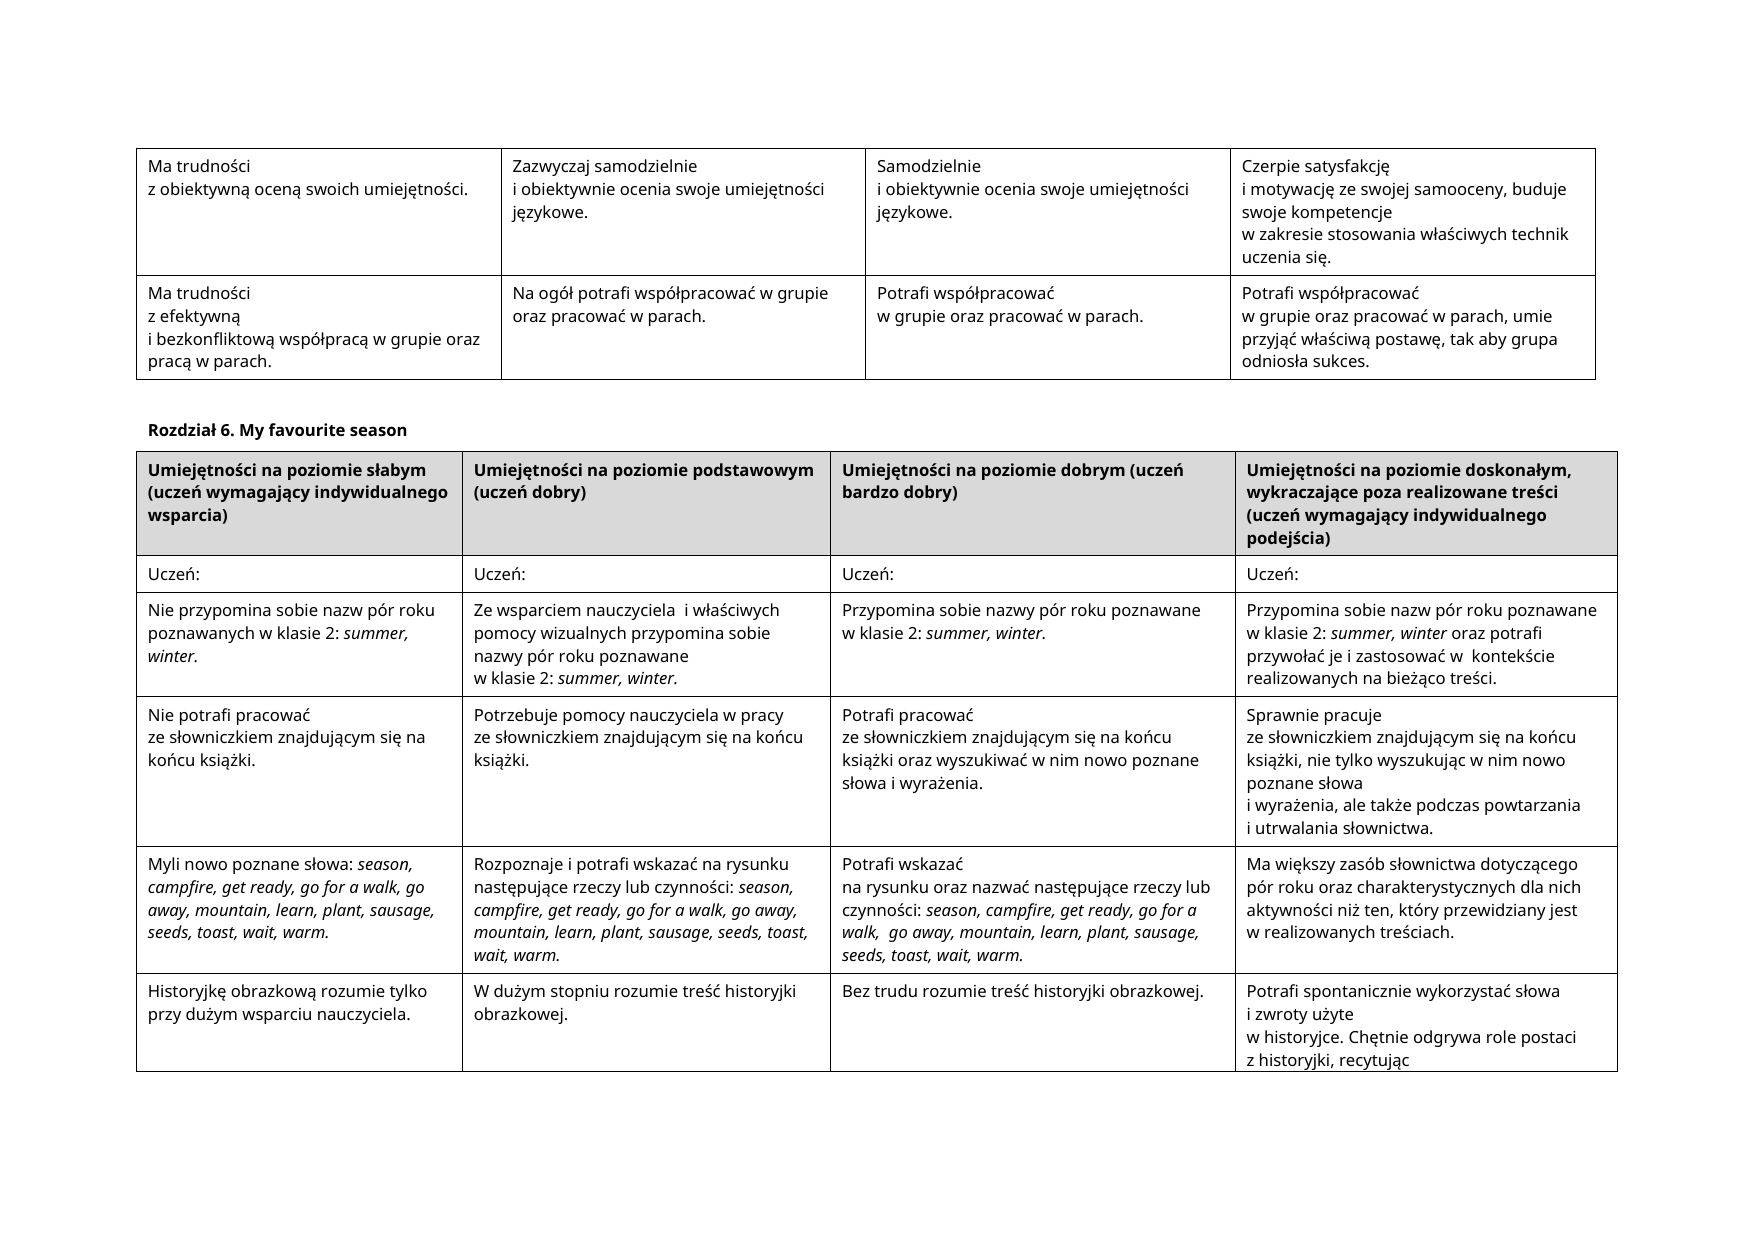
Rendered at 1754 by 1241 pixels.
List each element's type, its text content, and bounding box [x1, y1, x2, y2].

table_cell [137, 974, 462, 1071]
table_cell Czerpie satysfakcję i motywację ze swojej samooceny, buduje swoje kompetencje w zakresie stosowania właściwych technik uczenia się. [1231, 149, 1595, 275]
table_cell Potrzebuje pomocy nauczyciela w pracy ze słowniczkiem znajdującym się na końcu książki. [463, 697, 830, 846]
table_cell Nie potrafi pracować ze słowniczkiem znajdującym się na końcu książki. [137, 697, 462, 846]
table_header Umiejętności na poziomie doskonałym, wykraczające poza realizowane treści (uczeń wymagający indywidualnego podejścia) [1236, 452, 1617, 555]
table_cell Nie przypomina sobie nazw pór roku poznawanych w klasie 2: summer, winter. [137, 593, 462, 696]
table_cell Rozpoznaje i potrafi wskazać na rysunku następujące rzeczy lub czynności: season, campfire, get ready, go for a walk, go away, mountain, learn, plant, sausage, seeds, toast, wait, warm. [463, 847, 830, 973]
table_cell Uczeń: [1236, 556, 1617, 592]
table_cell Ma większy zasób słownictwa dotyczącego pór roku oraz charakterystycznych dla nich aktywności niż ten, który przewidziany jest w realizowanych treściach. [1236, 847, 1617, 973]
table_cell Zazwyczaj samodzielnie i obiektywnie ocenia swoje umiejętności językowe. [502, 149, 865, 275]
table_cell Uczeń: [137, 556, 462, 592]
table_cell Potrafi pracować ze słowniczkiem znajdującym się na końcu książki oraz wyszukiwać w nim nowo poznane słowa i wyrażenia. [831, 697, 1235, 846]
table_cell Na ogół potrafi współpracować w grupie oraz pracować w parach. [502, 276, 865, 379]
table_cell Potrafi współpracować w grupie oraz pracować w parach, umie przyjąć właściwą postawę, tak aby grupa odniosła sukces. [1231, 276, 1595, 379]
table_cell Potrafi współpracować w grupie oraz pracować w parach. [866, 276, 1230, 379]
table_cell Ze wsparciem nauczyciela i właściwych pomocy wizualnych przypomina sobie nazwy pór roku poznawane w klasie 2: summer, winter. [463, 593, 830, 696]
table_cell Przypomina sobie nazwy pór roku poznawane w klasie 2: summer, winter. [831, 593, 1235, 696]
table_header Umiejętności na poziomie słabym (uczeń wymagający indywidualnego wsparcia) [137, 452, 462, 555]
table_cell Uczeń: [831, 556, 1235, 592]
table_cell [1236, 974, 1617, 1071]
table_cell Myli nowo poznane słowa: season, campfire, get ready, go for a walk, go away, mountain, learn, plant, sausage, seeds, toast, wait, warm. [137, 847, 462, 973]
table_cell Samodzielnie i obiektywnie ocenia swoje umiejętności językowe. [866, 149, 1230, 275]
table_cell Ma trudności z efektywną i bezkonfliktową współpracą w grupie oraz pracą w parach. [137, 276, 501, 379]
table_cell Przypomina sobie nazw pór roku poznawane w klasie 2: summer, winter oraz potrafi przywołać je i zastosować w kontekście realizowanych na bieżąco treści. [1236, 593, 1617, 696]
text Rozdział 6. My favourite season [148, 419, 1606, 441]
table_cell Uczeń: [463, 556, 830, 592]
table_cell Sprawnie pracuje ze słowniczkiem znajdującym się na końcu książki, nie tylko wyszukując w nim nowo poznane słowa i wyrażenia, ale także podczas powtarzania i utrwalania słownictwa. [1236, 697, 1617, 846]
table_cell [463, 974, 830, 1071]
table_header Umiejętności na poziomie podstawowym (uczeń dobry) [463, 452, 830, 555]
table_cell Ma trudności z obiektywną oceną swoich umiejętności. [137, 149, 501, 275]
table_header Umiejętności na poziomie dobrym (uczeń bardzo dobry) [831, 452, 1235, 555]
table_cell Potrafi wskazać na rysunku oraz nazwać następujące rzeczy lub czynności: season, campfire, get ready, go for a walk, go away, mountain, learn, plant, sausage, seeds, toast, wait, warm. [831, 847, 1235, 973]
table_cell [831, 974, 1235, 1071]
